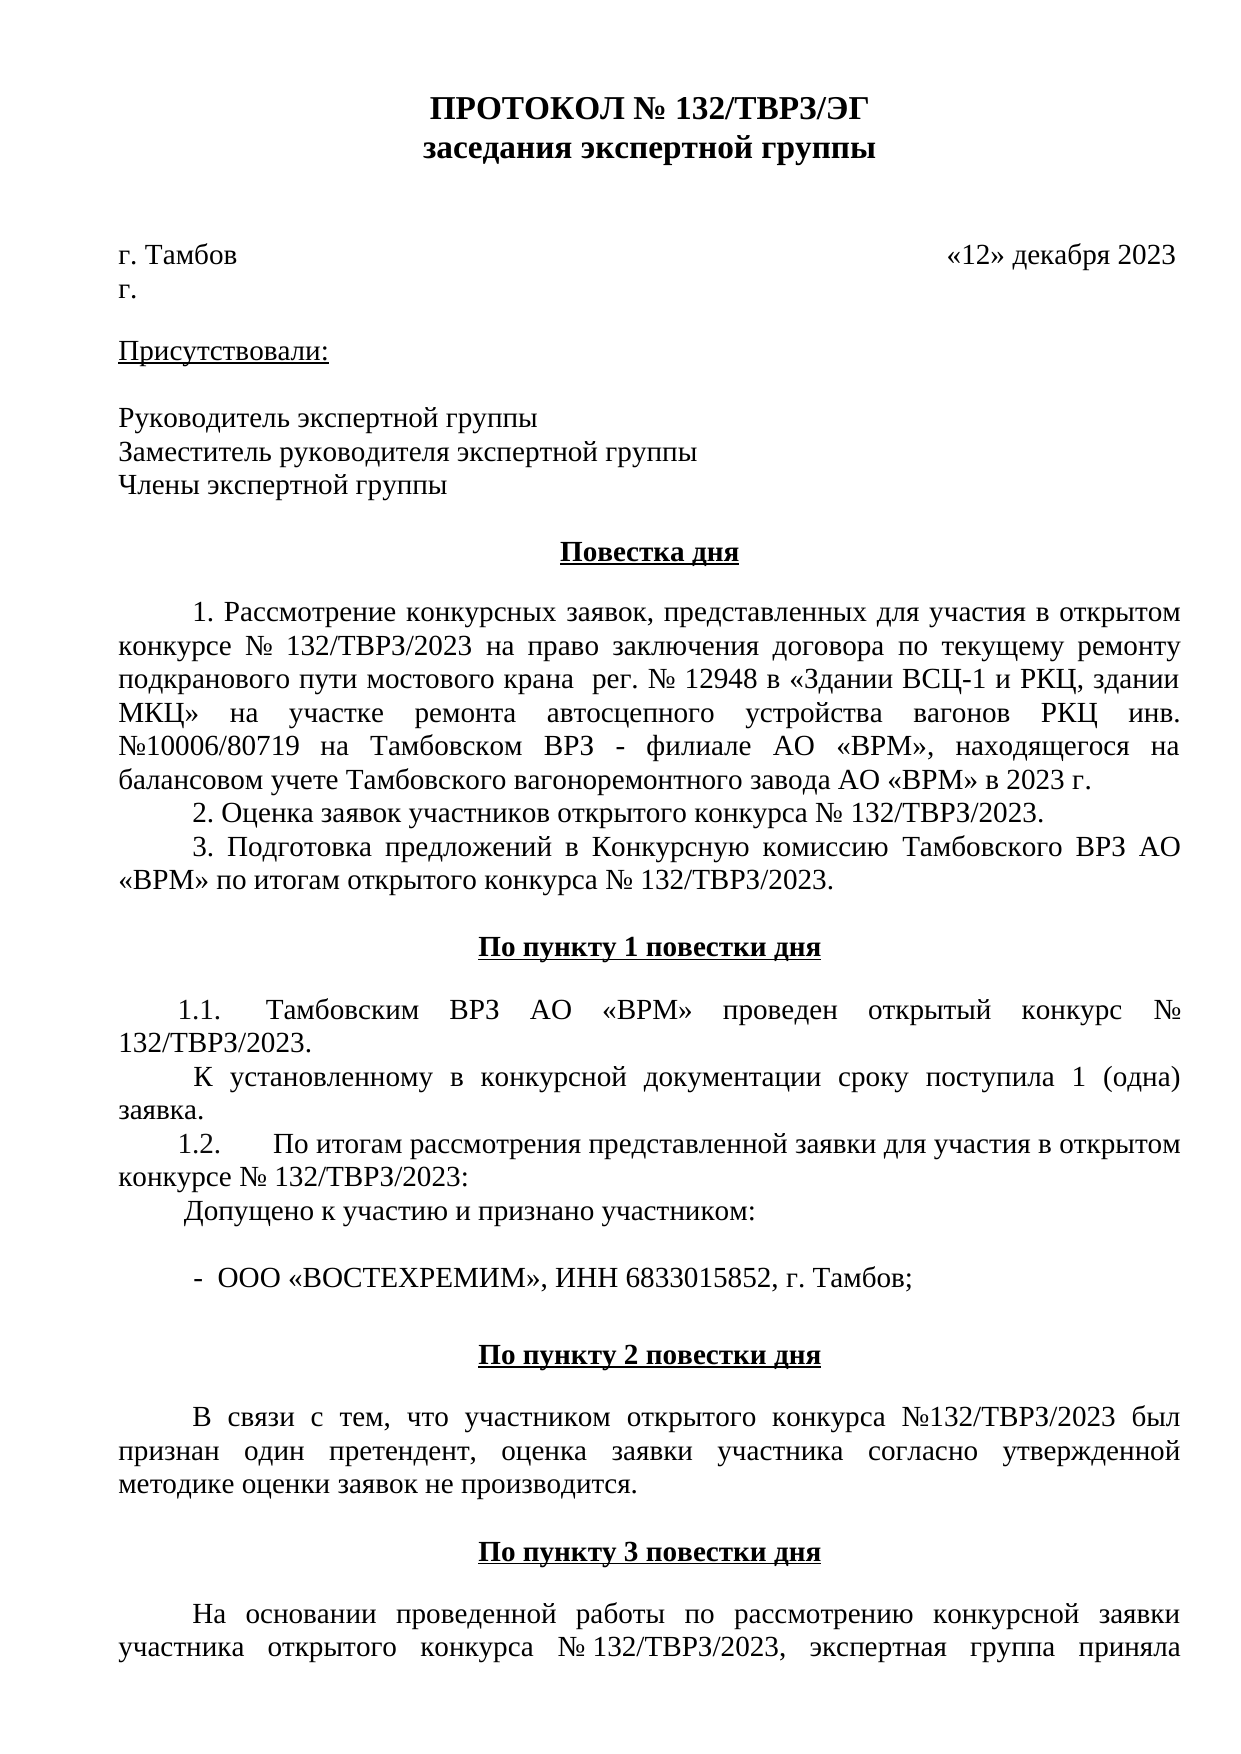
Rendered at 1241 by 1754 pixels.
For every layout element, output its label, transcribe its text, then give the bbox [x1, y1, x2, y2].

list По итогам рассмотрения представленной заявки для участия в открытом конкурсе № 132/ТВРЗ/2023: [118, 1126, 1181, 1193]
text ПРОТОКОЛ № 132/ТВРЗ/ЭГ [118, 89, 1181, 127]
text По пункту 3 повестки дня [118, 1534, 1181, 1567]
list Тамбовским ВРЗ АО «ВРМ» проведен открытый конкурс № 132/ТВРЗ/2023. [118, 992, 1181, 1059]
text Присутствовали: [118, 333, 1181, 367]
text В связи с тем, что участником открытого конкурса №132/ТВРЗ/2023 был признан один претендент, оценка заявки участника согласно утвержденной методике оценки заявок не производится. [118, 1399, 1181, 1500]
text По пункту 2 повестки дня [118, 1337, 1181, 1371]
text К установленному в конкурсной документации сроку поступила 1 (одна) заявка. [118, 1059, 1181, 1126]
text 1. Рассмотрение конкурсных заявок, представленных для участия в открытом конкурсе № 132/ТВРЗ/2023 на право заключения договора по текущему ремонту подкранового пути мостового крана рег. № 12948 в «Здании ВСЦ-1 и РКЦ, здании МКЦ» на участке ремонта автосцепного устройства вагонов РКЦ инв. №10006/80719 на Тамбовском ВРЗ - филиале АО «ВРМ», находящегося на балансовом учете Тамбовского вагоноремонтного завода АО «ВРМ» в 2023 г. [118, 594, 1181, 795]
text Руководитель экспертной группы [118, 400, 1181, 434]
text Заместитель руководителя экспертной группы [118, 434, 1181, 467]
text 3. Подготовка предложений в Конкурсную комиссию Тамбовского ВРЗ АО «ВРМ» по итогам открытого конкурса № 132/ТВРЗ/2023. [118, 829, 1181, 896]
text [118, 1596, 1181, 1663]
text г. Тамбов «12» декабря 2023 г. [118, 237, 1181, 304]
text заседания экспертной группы [118, 127, 1181, 165]
text 2. Оценка заявок участников открытого конкурса № 132/ТВРЗ/2023. [118, 795, 1181, 829]
text Повестка дня [118, 534, 1181, 568]
text Члены экспертной группы [118, 467, 1181, 501]
text - ООО «ВОСТЕХРЕМИМ», ИНН 6833015852, г. Тамбов; [118, 1260, 1181, 1294]
text По пункту 1 повестки дня [118, 929, 1181, 963]
text Допущено к участию и признано участником: [118, 1193, 1181, 1227]
